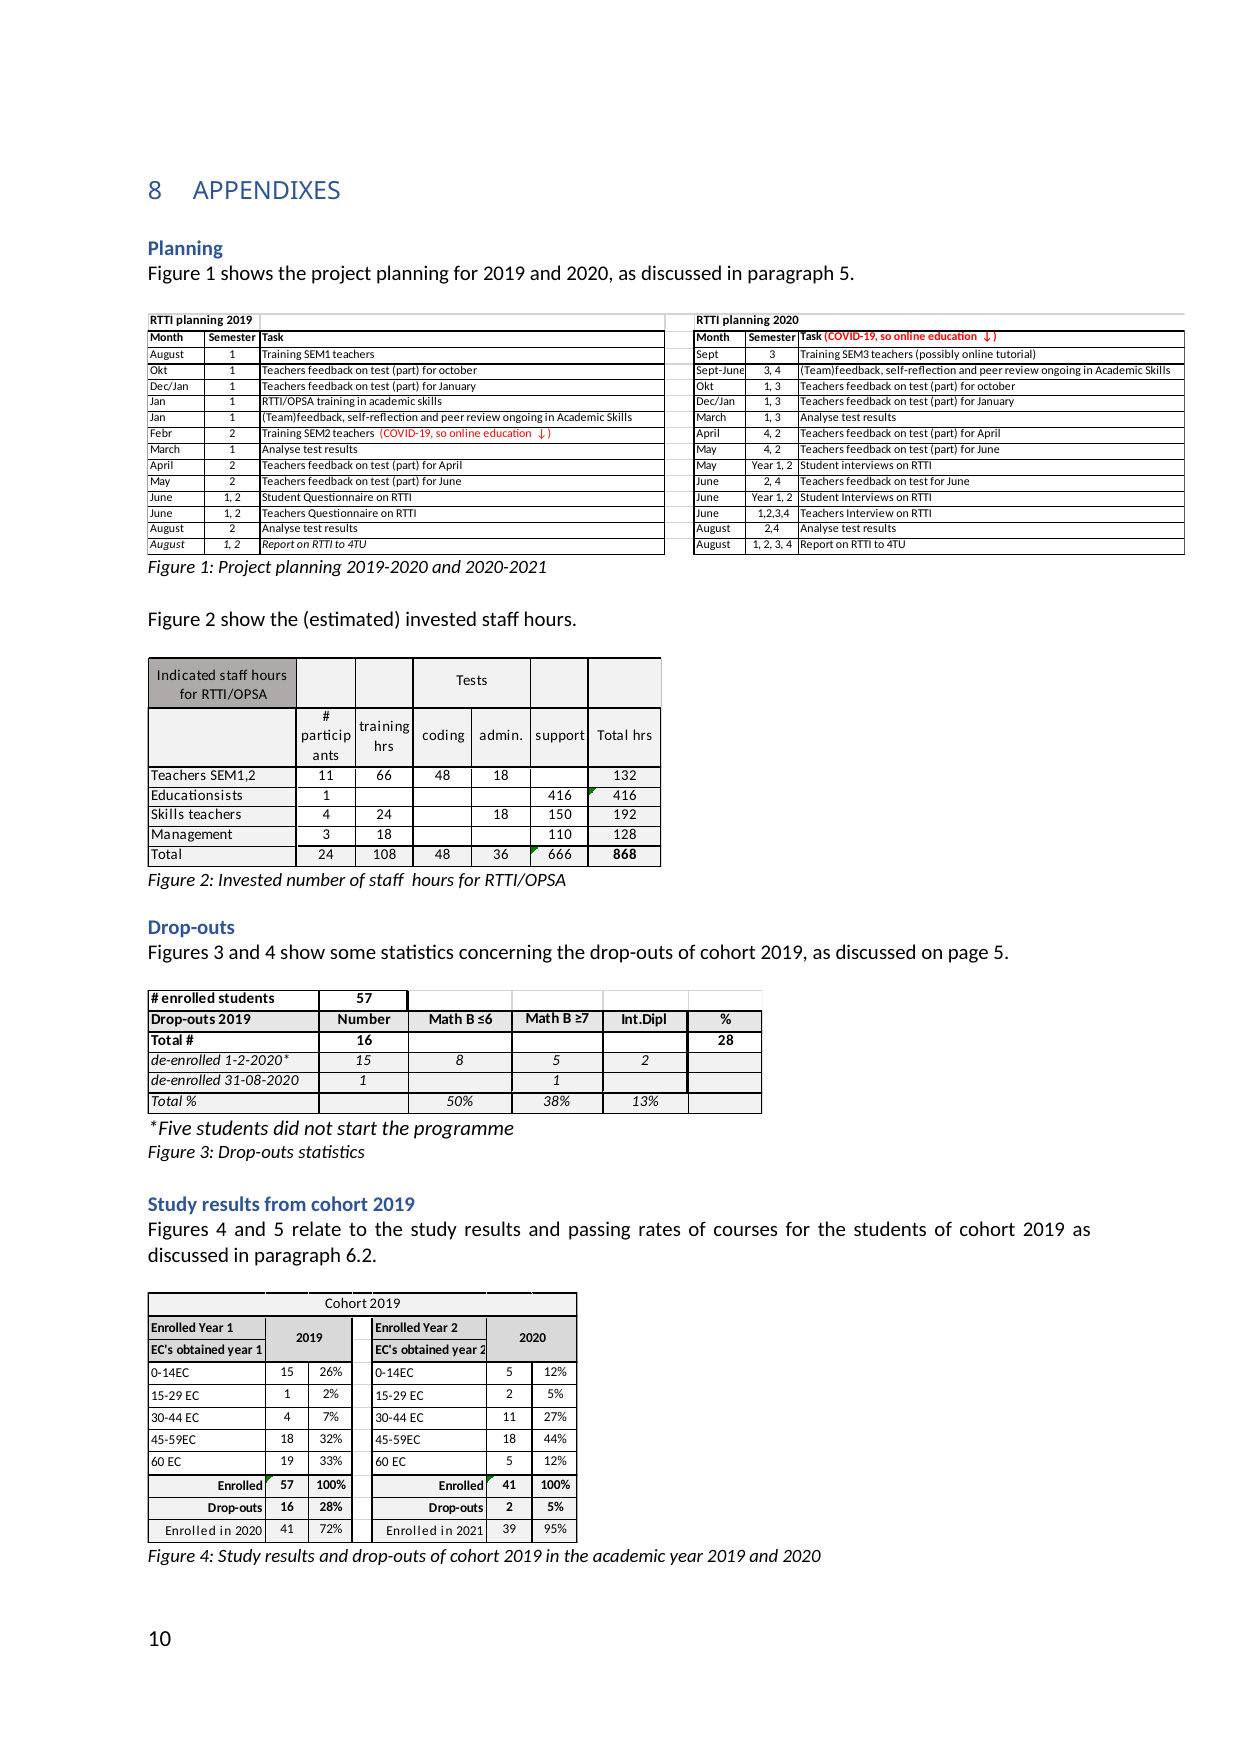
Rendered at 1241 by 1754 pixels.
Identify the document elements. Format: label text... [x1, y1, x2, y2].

text Figure 2 show the (estimated) invested staff hours. [148, 607, 1093, 632]
text Figures 4 and 5 relate to the study results and passing rates of courses for the students of cohort 2019 as discussed in paragraph 6.2. [148, 1217, 1093, 1267]
text Figure 3: Drop-outs statistics [148, 1140, 1093, 1163]
text Figures 3 and 4 show some statistics concerning the drop-outs of cohort 2019, as discussed on page 5. [148, 939, 1093, 965]
text Figure 4: Study results and drop-outs of cohort 2019 in the academic year 2019 and 2020 [148, 1544, 1093, 1567]
subtitle Appendixes [148, 173, 1093, 207]
text *Five students did not start the programme [148, 1115, 1093, 1140]
text Figure 2: Invested number of staff hours for RTTI/OPSA [148, 868, 1093, 891]
text Drop-outs [148, 914, 1093, 939]
text Study results from cohort 2019 [148, 1191, 1093, 1217]
text Planning [148, 235, 1093, 260]
text Figure 1: Project planning 2019-2020 and 2020-2021 [148, 556, 1093, 579]
text Figure 1 shows the project planning for 2019 and 2020, as discussed in paragraph 5. [148, 260, 1093, 286]
